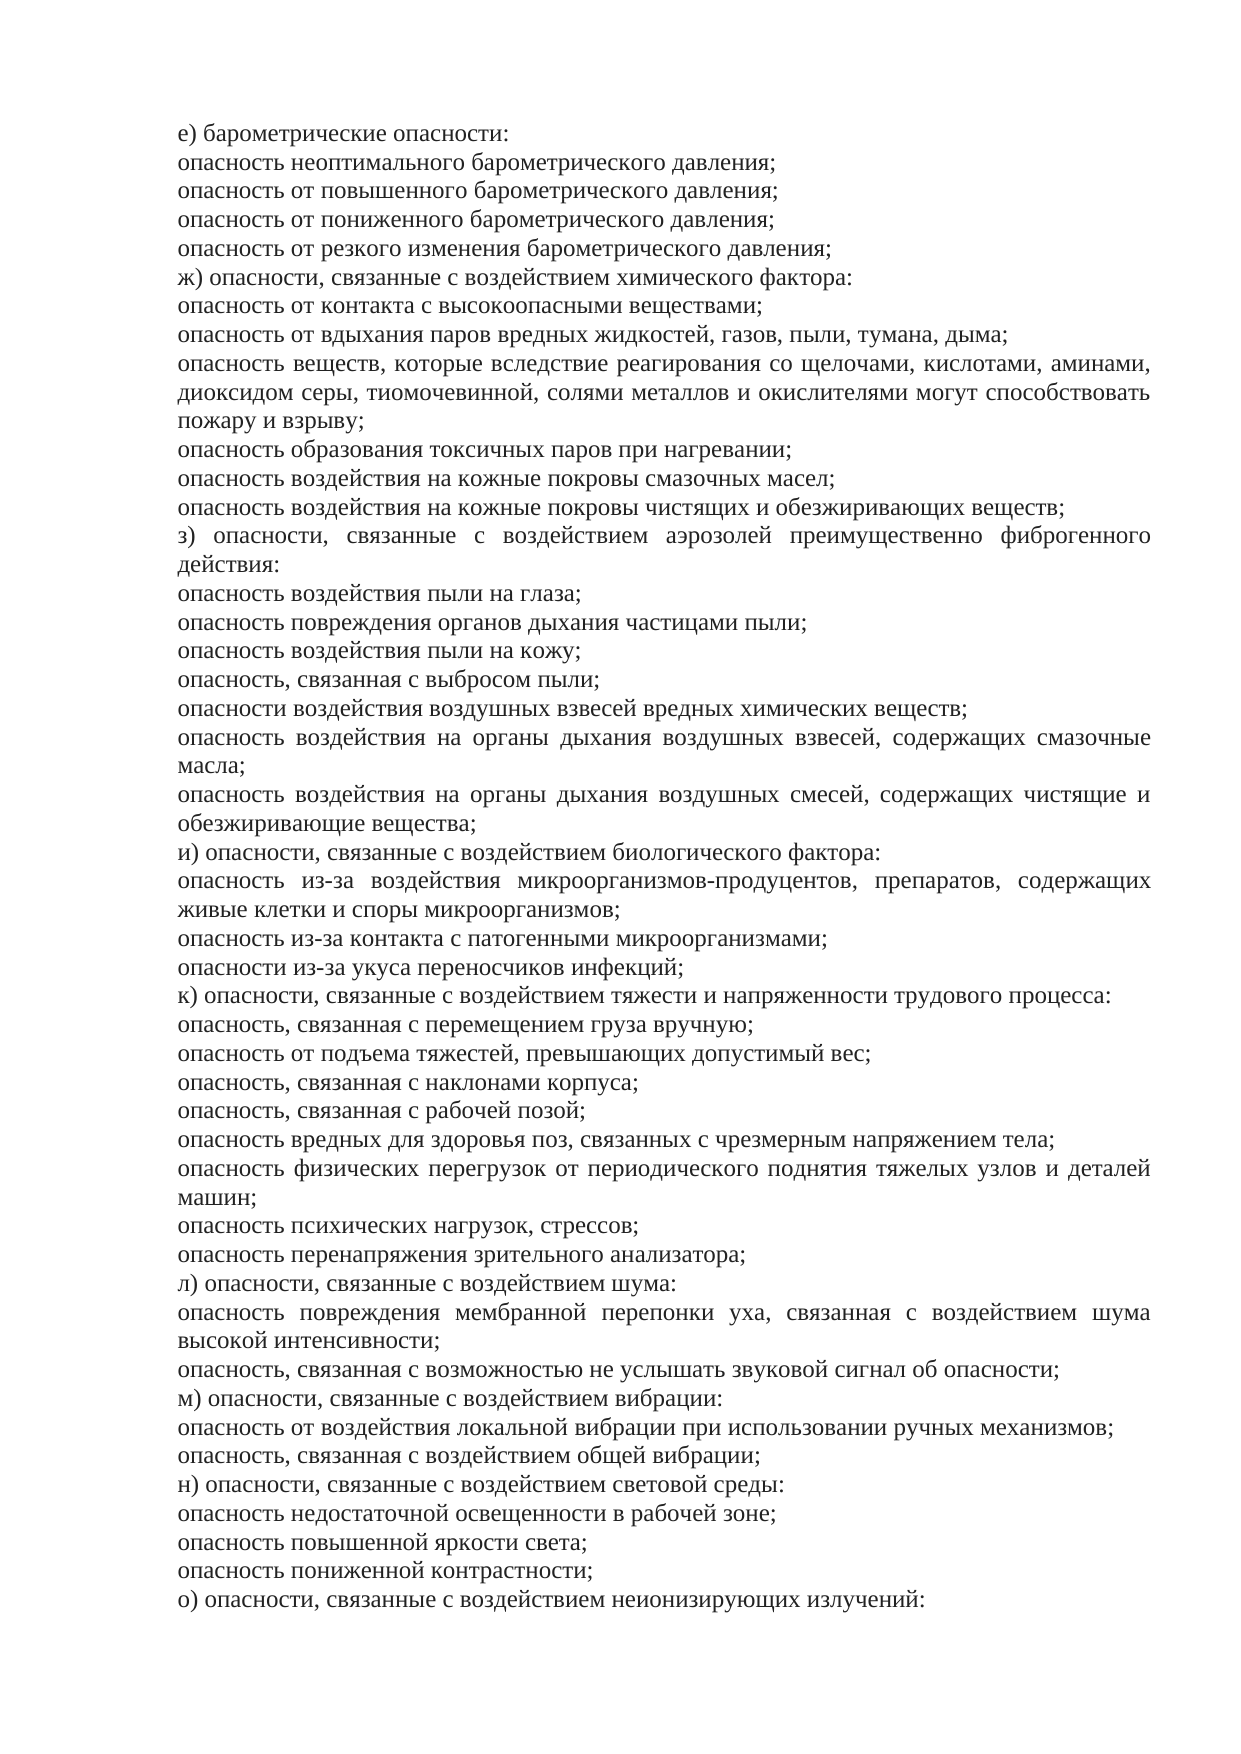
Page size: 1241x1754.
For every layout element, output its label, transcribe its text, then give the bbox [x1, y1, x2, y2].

text опасность из-за контакта с патогенными микроорганизмами; [177, 923, 1152, 952]
text опасность, связанная с перемещением груза вручную; [177, 1009, 1152, 1038]
text опасность воздействия на кожные покровы чистящих и обезжиривающих веществ; [177, 492, 1152, 521]
text л) опасности, связанные с воздействием шума: [177, 1268, 1152, 1297]
text к) опасности, связанные с воздействием тяжести и напряженности трудового процесса: [177, 981, 1152, 1009]
text опасность от резкого изменения барометрического давления; [177, 233, 1152, 262]
text м) опасности, связанные с воздействием вибрации: [177, 1383, 1152, 1412]
text опасность от повышенного барометрического давления; [177, 176, 1152, 204]
text опасность воздействия пыли на глаза; [177, 578, 1152, 607]
text опасность воздействия пыли на кожу; [177, 636, 1152, 664]
text опасности из-за укуса переносчиков инфекций; [177, 952, 1152, 981]
text опасность от подъема тяжестей, превышающих допустимый вес; [177, 1038, 1152, 1067]
text опасность неоптимального барометрического давления; [177, 147, 1152, 176]
text опасность воздействия на органы дыхания воздушных смесей, содержащих чистящие и обезжиривающие вещества; [177, 779, 1152, 837]
text опасность образования токсичных паров при нагревании; [177, 434, 1152, 463]
text опасность, связанная с воздействием общей вибрации; [177, 1441, 1152, 1469]
text опасность, связанная с возможностью не услышать звуковой сигнал об опасности; [177, 1354, 1152, 1383]
text опасность, связанная с рабочей позой; [177, 1096, 1152, 1124]
text опасность физических перегрузок от периодического поднятия тяжелых узлов и деталей машин; [177, 1153, 1152, 1211]
text и) опасности, связанные с воздействием биологического фактора: [177, 837, 1152, 866]
text опасность вредных для здоровья поз, связанных с чрезмерным напряжением тела; [177, 1124, 1152, 1153]
text опасность из-за воздействия микроорганизмов-продуцентов, препаратов, содержащих живые клетки и споры микроорганизмов; [177, 866, 1152, 923]
text ж) опасности, связанные с воздействием химического фактора: [177, 262, 1152, 291]
text опасность от вдыхания паров вредных жидкостей, газов, пыли, тумана, дыма; [177, 319, 1152, 348]
text опасность повреждения органов дыхания частицами пыли; [177, 607, 1152, 636]
text опасность, связанная с выбросом пыли; [177, 664, 1152, 693]
text опасности воздействия воздушных взвесей вредных химических веществ; [177, 693, 1152, 722]
text е) барометрические опасности: [177, 118, 1152, 147]
text з) опасности, связанные с воздействием аэрозолей преимущественно фиброгенного действия: [177, 521, 1152, 578]
text опасность повышенной яркости света; [177, 1527, 1152, 1556]
text опасность повреждения мембранной перепонки уха, связанная с воздействием шума высокой интенсивности; [177, 1297, 1152, 1354]
text н) опасности, связанные с воздействием световой среды: [177, 1469, 1152, 1498]
text опасность воздействия на кожные покровы смазочных масел; [177, 463, 1152, 492]
text опасность недостаточной освещенности в рабочей зоне; [177, 1498, 1152, 1527]
text опасность от пониженного барометрического давления; [177, 204, 1152, 233]
text опасность воздействия на органы дыхания воздушных взвесей, содержащих смазочные масла; [177, 722, 1152, 779]
text опасность от воздействия локальной вибрации при использовании ручных механизмов; [177, 1412, 1152, 1441]
text опасность, связанная с наклонами корпуса; [177, 1067, 1152, 1096]
text о) опасности, связанные с воздействием неионизирующих излучений: [177, 1584, 1152, 1613]
text опасность перенапряжения зрительного анализатора; [177, 1239, 1152, 1268]
text опасность пониженной контрастности; [177, 1556, 1152, 1584]
text опасность от контакта с высокоопасными веществами; [177, 291, 1152, 319]
text опасность веществ, которые вследствие реагирования со щелочами, кислотами, аминами, диоксидом серы, тиомочевинной, солями металлов и окислителями могут способствовать пожару и взрыву; [177, 348, 1152, 434]
text опасность психических нагрузок, стрессов; [177, 1211, 1152, 1239]
